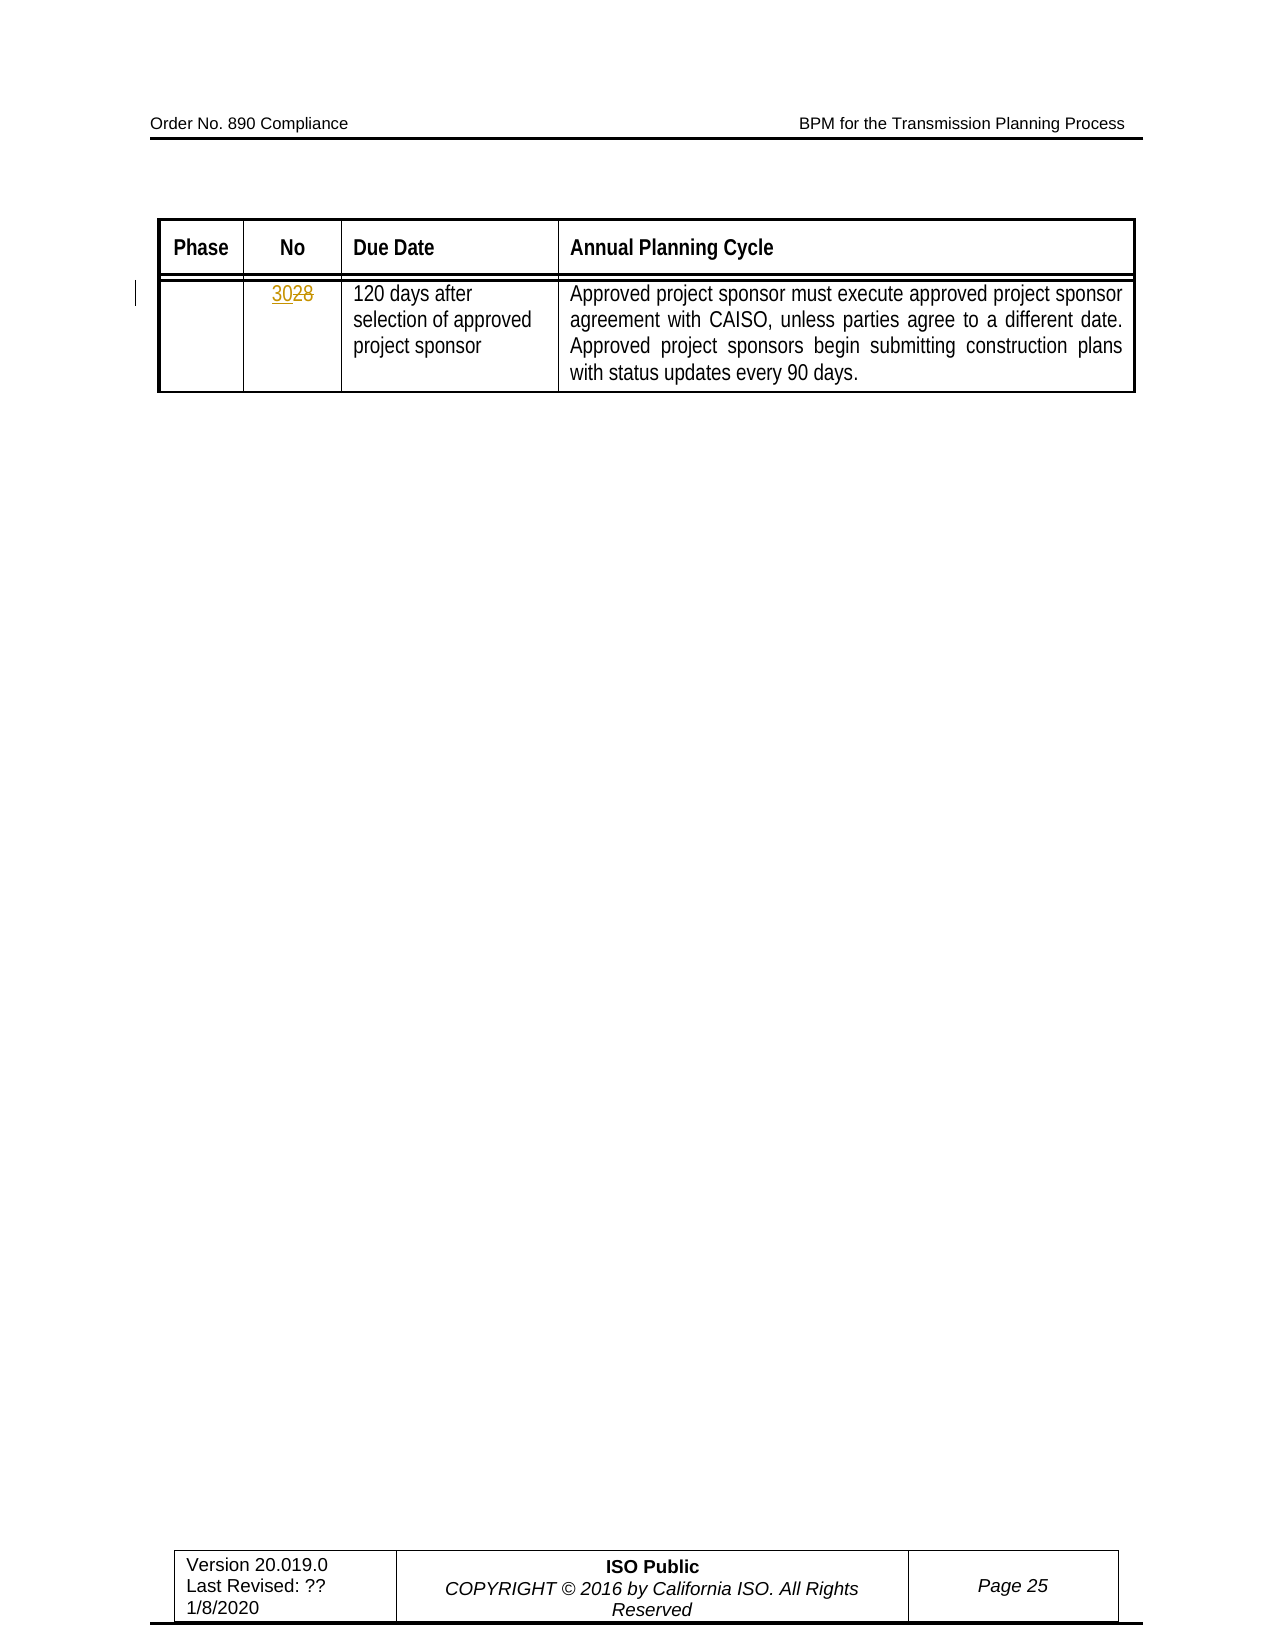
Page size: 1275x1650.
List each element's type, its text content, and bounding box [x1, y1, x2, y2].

table_header Annual Planning Cycle [559, 221, 1133, 272]
table_header No [244, 221, 341, 272]
table_header Phase [161, 221, 243, 272]
table_header Due Date [342, 221, 558, 272]
table_cell 120 days after selection of approved project sponsor [342, 282, 558, 391]
table_cell Approved project sponsor must execute approved project sponsor agreement with CAISO, unless parties agree to a different date. Approved project sponsors begin submitting construction plans with status updates every 90 days. [559, 282, 1133, 391]
table_cell [244, 282, 341, 391]
